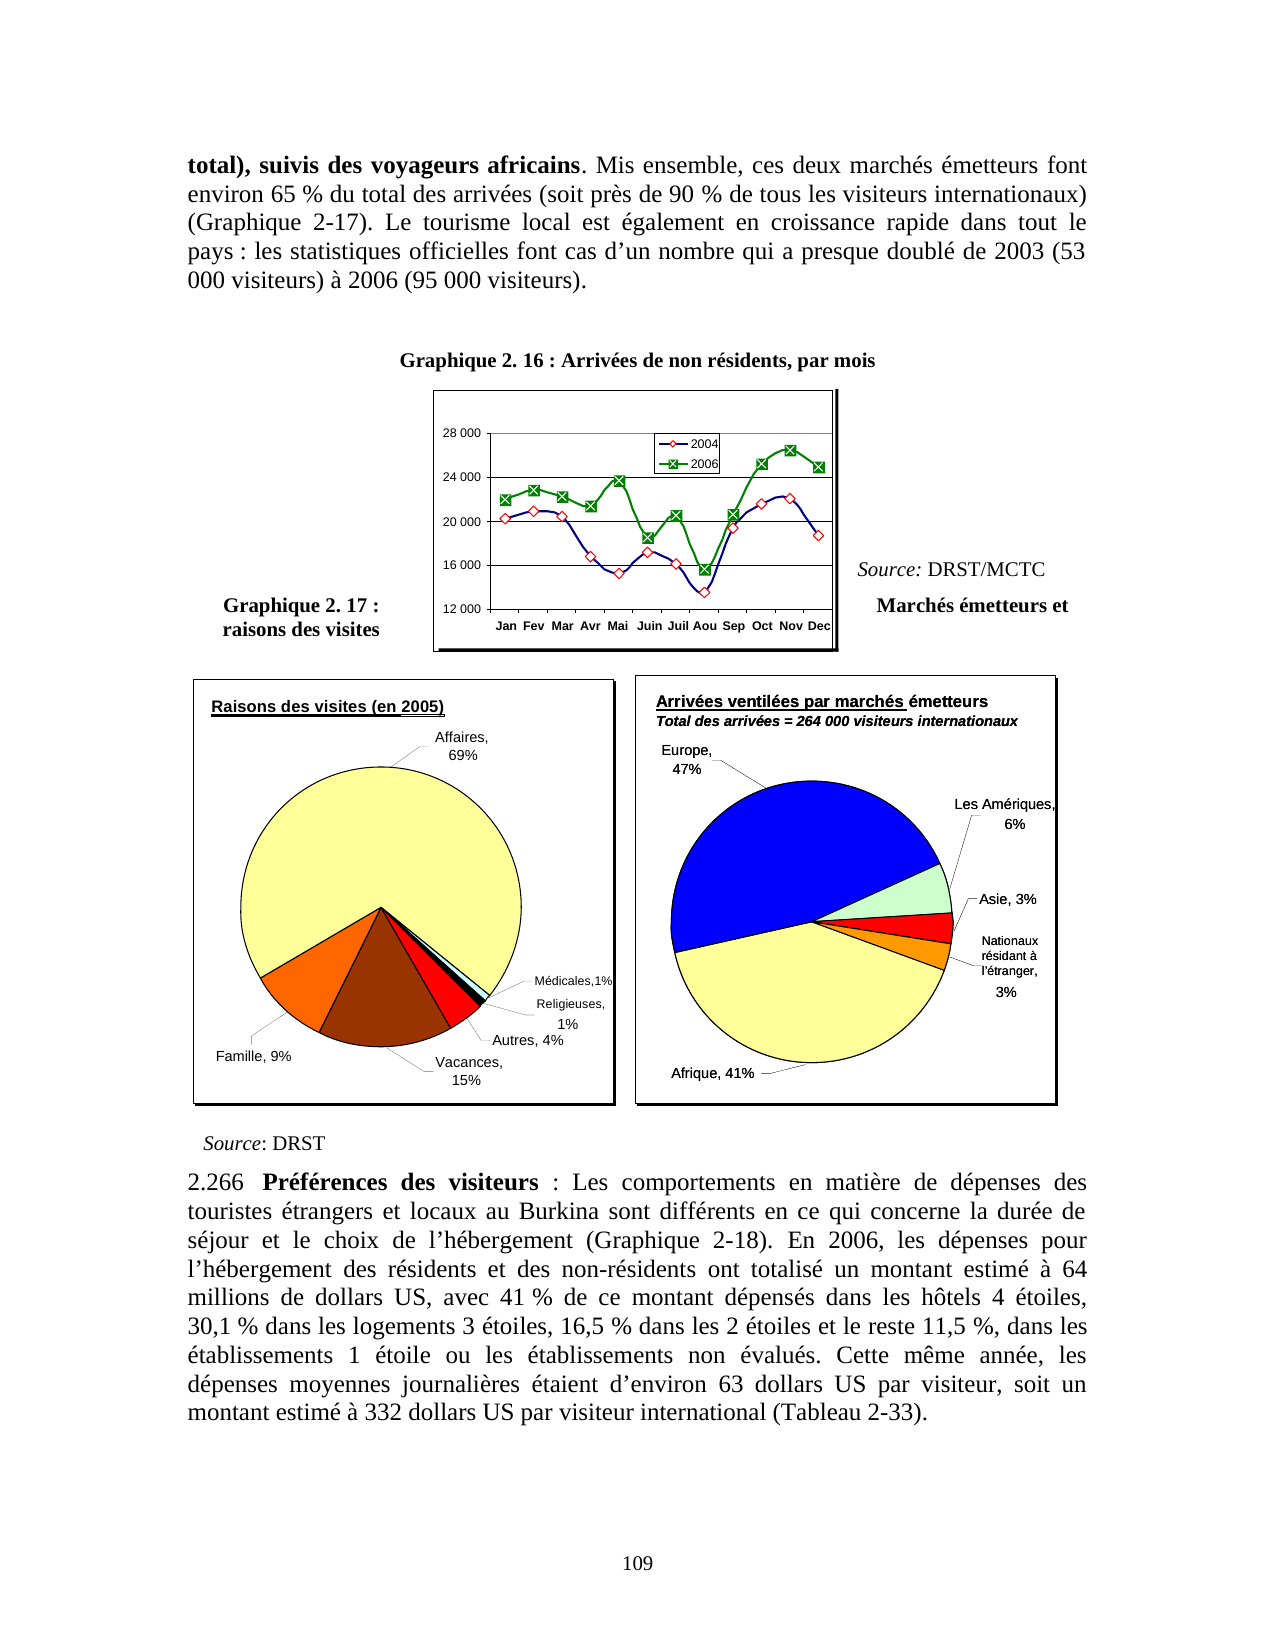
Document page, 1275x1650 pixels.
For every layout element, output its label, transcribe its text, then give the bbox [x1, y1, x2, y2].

list Source: DRST/MCTC [412, 557, 1087, 581]
text Graphique 2. 17 : Marchés émetteurs et raisons des visites [187, 593, 1087, 641]
list Source: DRST [187, 1131, 1087, 1155]
text Graphique 2. 16 : Arrivées de non résidents, par mois [187, 347, 1087, 372]
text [187, 150, 1087, 294]
text Préférences des visiteurs : Les comportements en matière de dépenses des touristes étrangers et locaux au Burkina sont différents en ce qui concerne la durée de séjour et le choix de l’hébergement (Graphique 2-18). En 2006, les dépenses pour l’hébergement des résidents et des non-résidents ont totalisé un montant estimé à 64 millions de dollars US, avec 41 % de ce montant dépensés dans les hôtels 4 étoiles, 30,1 % dans les logements 3 étoiles, 16,5 % dans les 2 étoiles et le reste 11,5 %, dans les établissements 1 étoile ou les établissements non évalués. Cette même année, les dépenses moyennes journalières étaient d’environ 63 dollars US par visiteur, soit un montant estimé à 332 dollars US par visiteur international (Tableau 2-33). [187, 1167, 1087, 1426]
